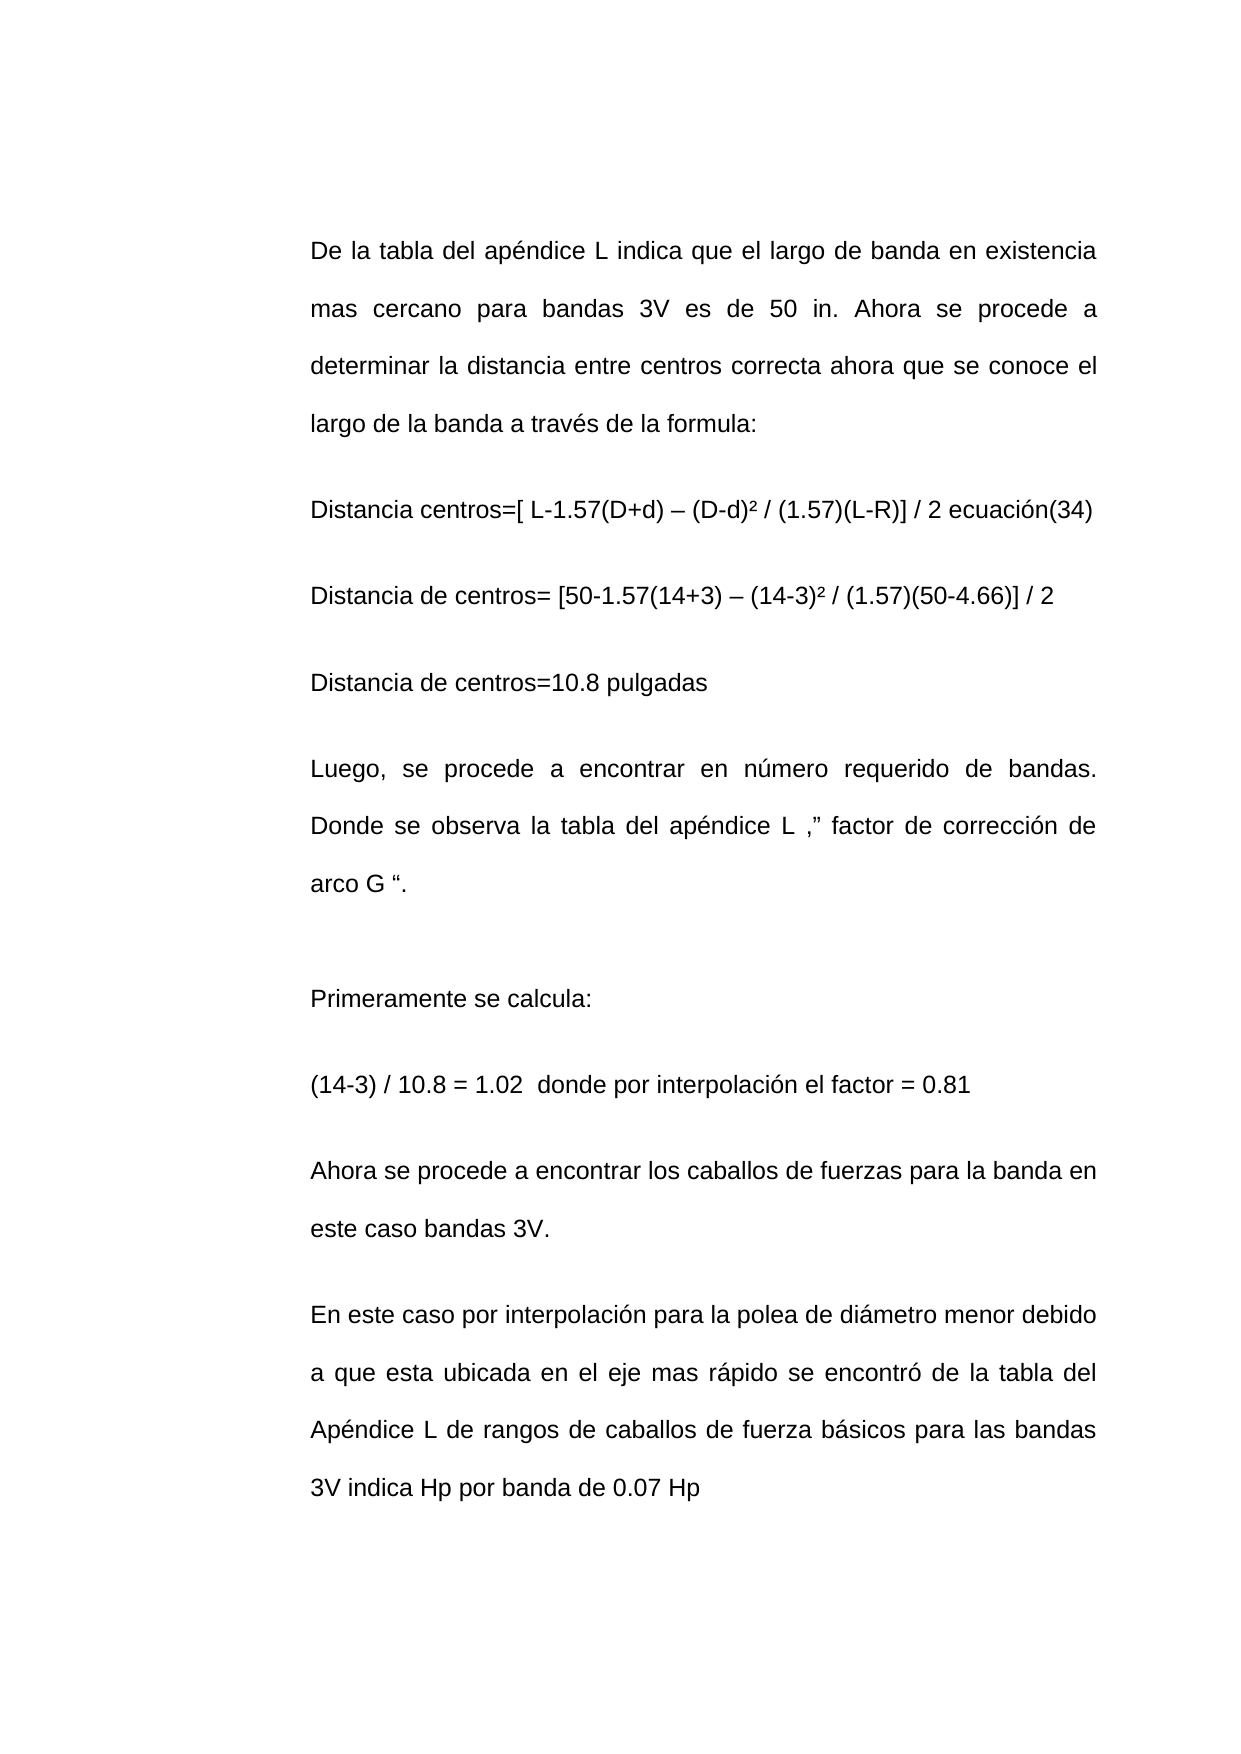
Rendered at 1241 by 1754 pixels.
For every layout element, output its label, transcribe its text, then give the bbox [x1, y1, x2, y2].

text Ahora se procede a encontrar los caballos de fuerzas para la banda en este caso bandas 3V. [310, 1156, 1098, 1242]
text Distancia de centros=10.8 pulgadas [236, 667, 1098, 696]
text Primeramente se calcula: [236, 984, 1098, 1012]
text De la tabla del apéndice L indica que el largo de banda en existencia mas cercano para bandas 3V es de . Ahora se procede a determinar la distancia entre centros correcta ahora que se conoce el largo de la banda a través de la formula: [310, 236, 1098, 437]
text Distancia centros=[ L-1.57(D+d) – (D-d)² / (1.57)(L-R)] / 2 ecuación(34) [236, 495, 1098, 524]
text Distancia de centros= [50-1.57(14+3) – (14-3)² / (1.57)(50-4.66)] / 2 [236, 581, 1098, 610]
text Luego, se procede a encontrar en número requerido de bandas. Donde se observa la tabla del apéndice L ,” factor de corrección de arco G “. [310, 754, 1098, 897]
text En este caso por interpolación para la polea de diámetro menor debido a que esta ubicada en el eje mas rápido se encontró de la tabla del Apéndice L de rangos de caballos de fuerza básicos para las bandas 3V indica Hp por banda de 0.07 Hp [310, 1300, 1098, 1501]
text (14-3) / 10.8 = 1.02 donde por interpolación el factor = 0.81 [236, 1070, 1098, 1099]
